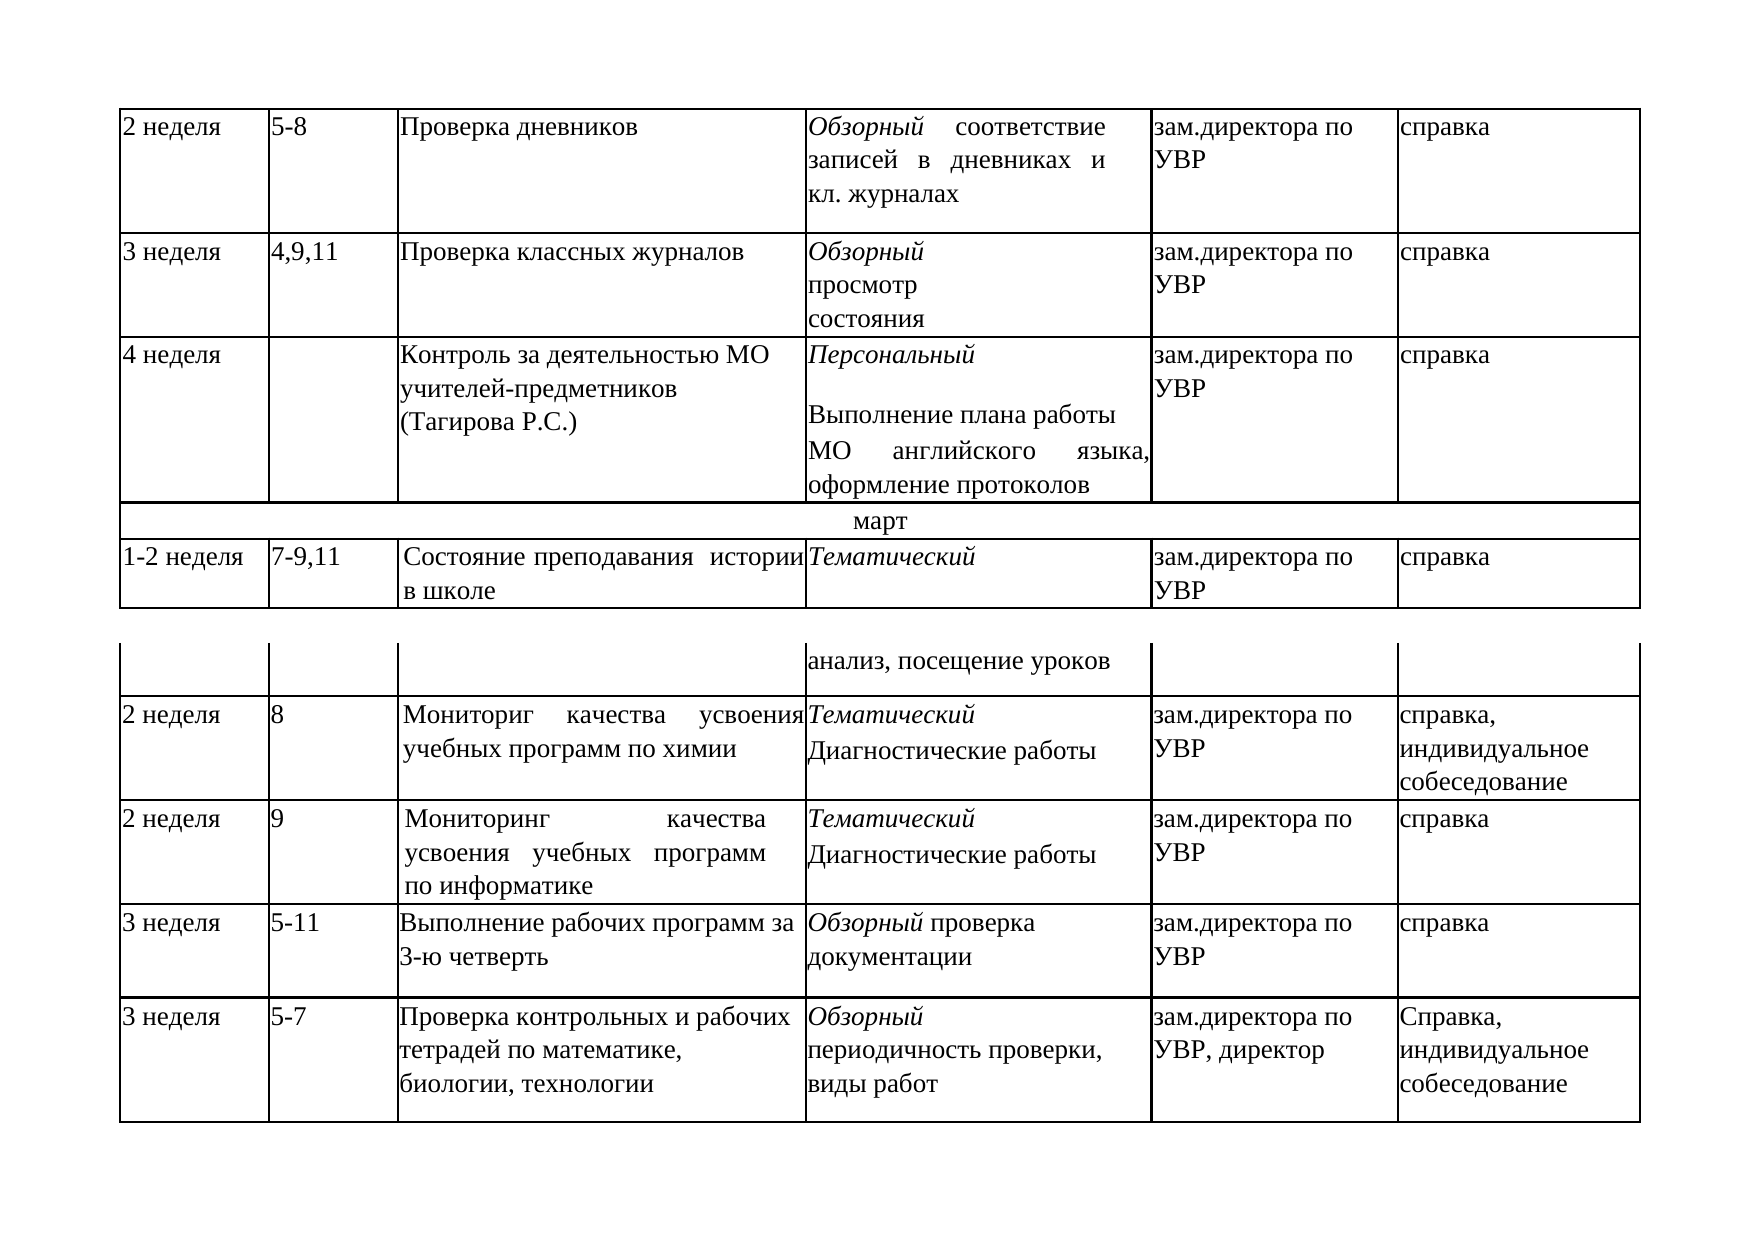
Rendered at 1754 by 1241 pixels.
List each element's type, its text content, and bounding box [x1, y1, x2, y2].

table_cell Тематический Диагностические работы [807, 697, 1150, 799]
table_cell 2 неделя [121, 110, 268, 232]
table_cell Обзорный просмотр состояния [807, 234, 1150, 336]
table_cell 9 [270, 801, 397, 903]
table_cell 3 неделя [121, 234, 268, 336]
table_cell Тематический [807, 540, 1150, 607]
table_cell Выполнение рабочих программ за 3-ю четверть [399, 905, 805, 996]
table_cell справка [1399, 801, 1639, 903]
table_cell Контроль за деятельностью МО учителей-предметников (Тагирова Р.С.) [399, 338, 805, 501]
table_cell 7-9,11 [270, 540, 397, 607]
table_cell 3 неделя [121, 999, 268, 1121]
table_header [399, 643, 805, 694]
table_cell зам.директора по УВР [1153, 801, 1397, 903]
table_cell зам.директора по УВР [1153, 234, 1397, 336]
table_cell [1153, 110, 1397, 232]
table_cell март [121, 504, 1639, 538]
table_cell Тематический Диагностические работы [807, 801, 1150, 903]
table_cell зам.директора по УВР [1153, 697, 1397, 799]
table_cell Проверка классных журналов [399, 234, 805, 336]
table_header [121, 643, 268, 694]
table_cell справка, индивидуальное собеседование [1399, 697, 1639, 799]
table_cell справка [1399, 540, 1639, 607]
table_cell справка [1399, 338, 1639, 501]
table_cell справка [1399, 234, 1639, 336]
table_cell 1-2 неделя [121, 540, 268, 607]
table_header [270, 643, 397, 694]
table_cell зам.директора по УВР, директор [1153, 999, 1397, 1121]
table_cell справка [1399, 905, 1639, 996]
table_cell Проверка контрольных и рабочих тетрадей по математике, биологии, технологии [399, 999, 805, 1121]
table_cell 4 неделя [121, 338, 268, 501]
table_cell Мониторинг качества усвоения учебных программ по информатике [399, 801, 805, 903]
table_header анализ, посещение уроков [807, 643, 1150, 694]
table_cell Мониториг качества усвоения учебных программ по химии [399, 697, 805, 799]
table_header [1153, 643, 1397, 694]
table_cell 5-7 [270, 999, 397, 1121]
table_cell 3 неделя [121, 905, 268, 996]
table_cell 2 неделя [121, 801, 268, 903]
table_cell Обзорный периодичность проверки, виды работ [807, 999, 1150, 1121]
table_cell Персональный Выполнение плана работы МО английского языка, оформление протоколов [807, 338, 1150, 501]
table_cell 2 неделя [121, 697, 268, 799]
table_cell зам.директора по УВР [1153, 540, 1397, 607]
table_cell Состояние преподавания истории в школе [399, 540, 805, 607]
table_cell справка [1399, 110, 1639, 232]
table_header [1399, 643, 1639, 694]
table_cell Обзорный проверка документации [807, 905, 1150, 996]
table_cell [270, 338, 397, 501]
table_cell 5-11 [270, 905, 397, 996]
table_cell Обзорный соответствие записей в дневниках и кл. журналах [807, 110, 1150, 232]
table_cell 4,9,11 [270, 234, 397, 336]
table_cell 5-8 [270, 110, 397, 232]
table_cell Справка, индивидуальное собеседование [1399, 999, 1639, 1121]
table_cell зам.директора по УВР [1153, 905, 1397, 996]
table_cell 8 [270, 697, 397, 799]
table_cell Проверка дневников [399, 110, 805, 232]
table_cell зам.директора по УВР [1153, 338, 1397, 501]
